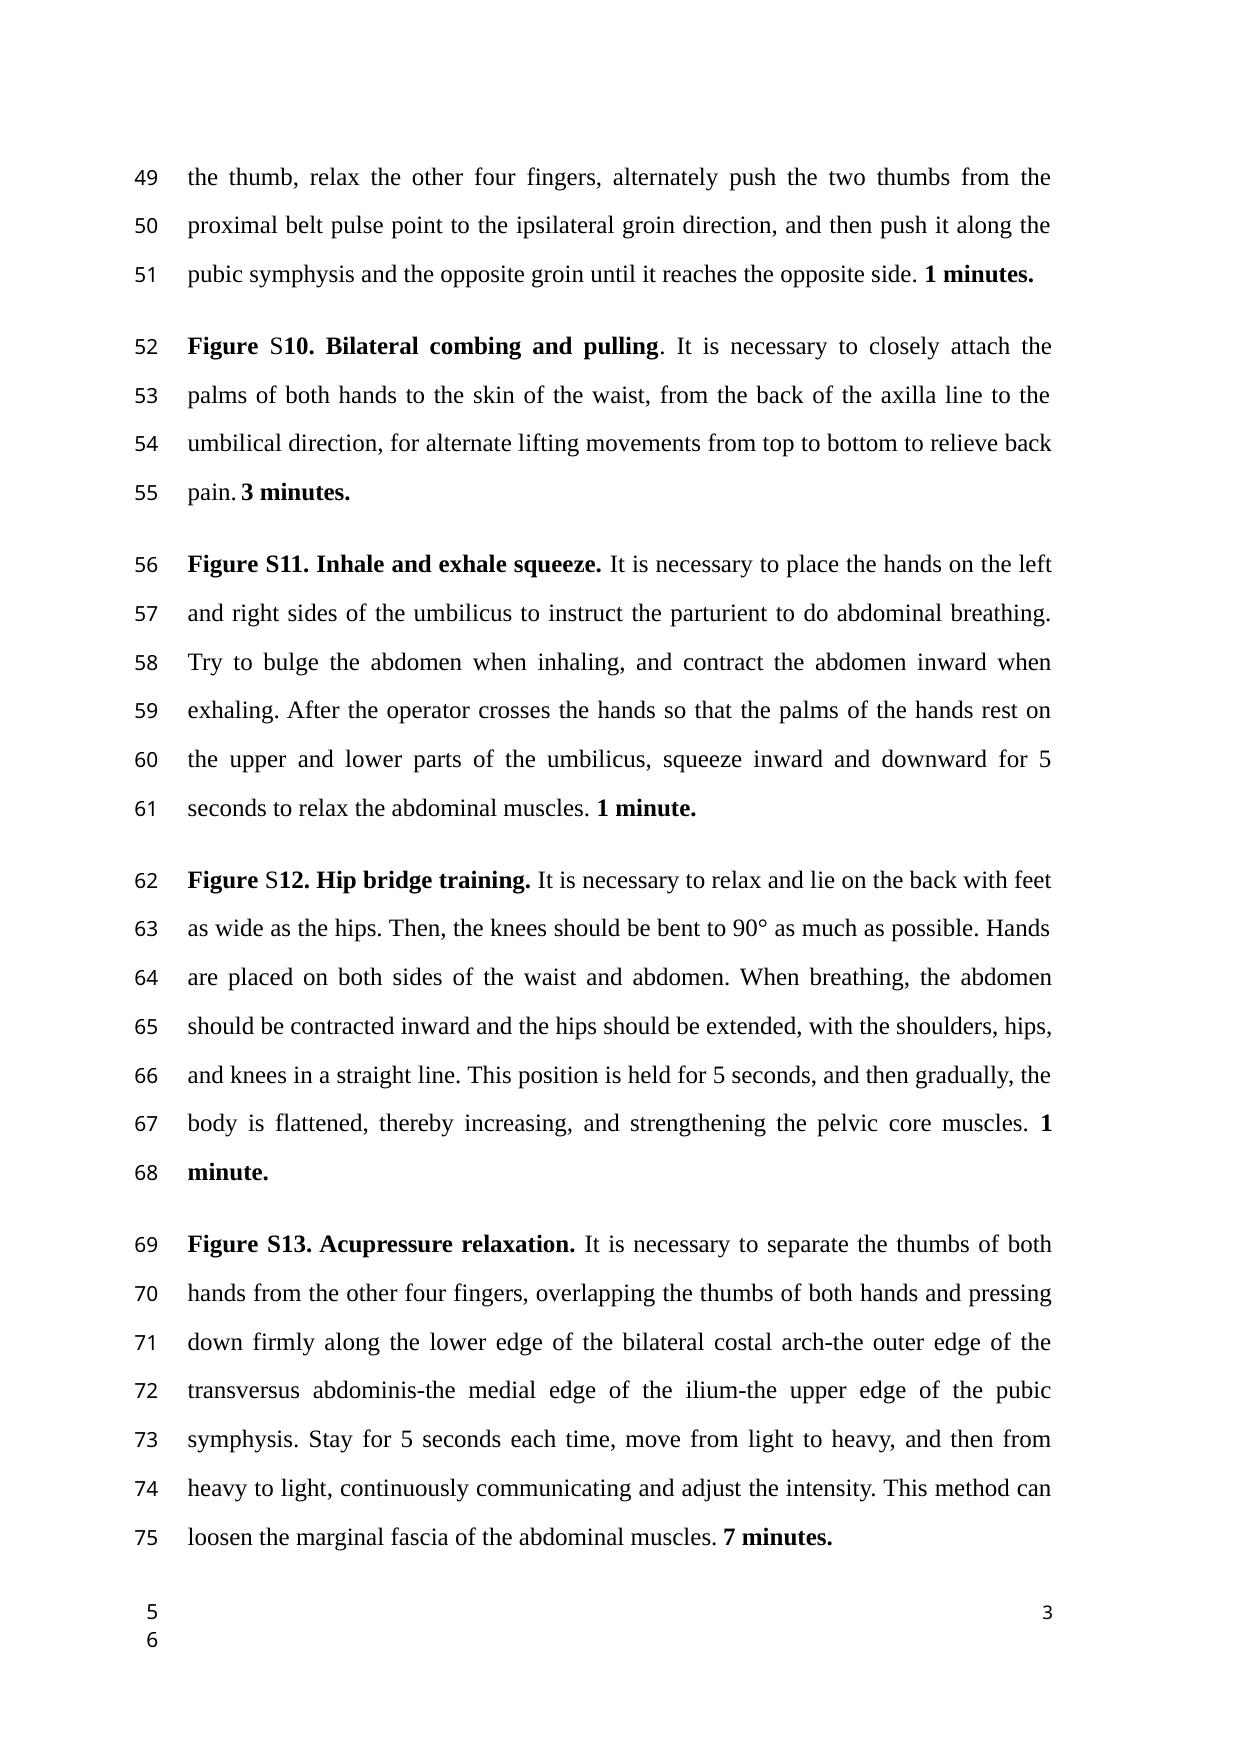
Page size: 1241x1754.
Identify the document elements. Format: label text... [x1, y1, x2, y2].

text Figure S12. Hip bridge training. It is necessary to relax and lie on the back with feet as wide as the hips. Then, the knees should be bent to 90° as much as possible. Hands are placed on both sides of the waist and abdomen. When breathing, the abdomen should be contracted inward and the hips should be extended, with the shoulders, hips, and knees in a straight line. This position is held for 5 seconds, and then gradually, the body is flattened, thereby increasing, and strengthening the pelvic core muscles. 1 minute. [187, 863, 1053, 1188]
text Figure S11. Inhale and exhale squeeze. It is necessary to place the hands on the left and right sides of the umbilicus to instruct the parturient to do abdominal breathing. Try to bulge the abdomen when inhaling, and contract the abdomen inward when exhaling. After the operator crosses the hands so that the palms of the hands rest on the upper and lower parts of the umbilicus, squeeze inward and downward for 5 seconds to relax the abdominal muscles. 1 minute. [187, 547, 1053, 823]
text Figure S10. Bilateral combing and pulling. It is necessary to closely attach the palms of both hands to the skin of the waist, from the back of the axilla line to the umbilical direction, for alternate lifting movements from top to bottom to relieve back pain. 3 minutes. [187, 329, 1053, 508]
text Figure S13. Acupressure relaxation. It is necessary to separate the thumbs of both hands from the other four fingers, overlapping the thumbs of both hands and pressing down firmly along the lower edge of the bilateral costal arch-the outer edge of the transversus abdominis-the medial edge of the ilium-the upper edge of the pubic symphysis. Stay for 5 seconds each time, move from light to heavy, and then from heavy to light, continuously communicating and adjust the intensity. This method can loosen the marginal fascia of the abdominal muscles. 7 minutes. [187, 1227, 1053, 1552]
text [187, 160, 1053, 290]
